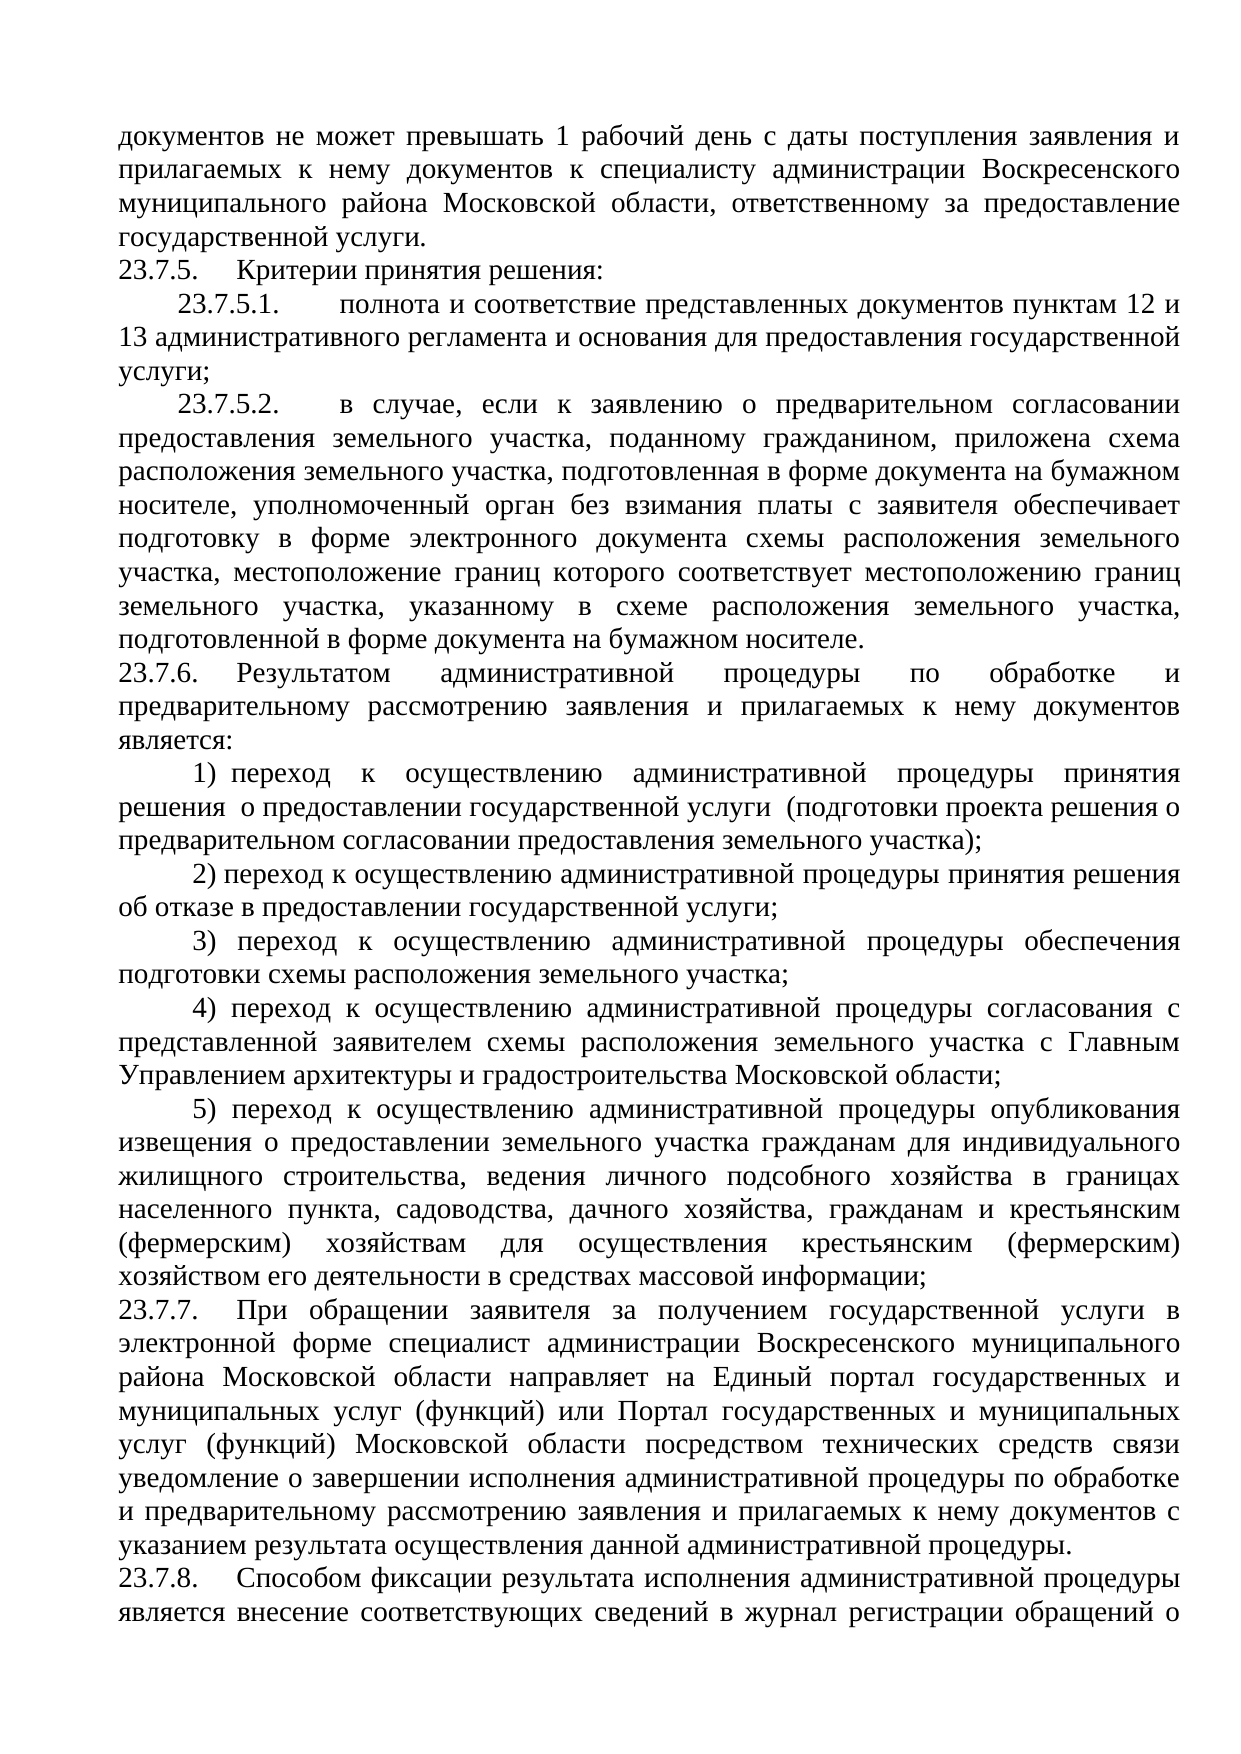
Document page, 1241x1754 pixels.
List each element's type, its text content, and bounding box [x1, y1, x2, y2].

text 5) переход к осуществлению административной процедуры опубликования извещения о предоставлении земельного участка гражданам для индивидуального жилищного строительства, ведения личного подсобного хозяйства в границах населенного пункта, садоводства, дачного хозяйства, гражданам и крестьянским (фермерским) хозяйствам для осуществления крестьянским (фермерским) хозяйством его деятельности в средствах массовой информации; [118, 1091, 1181, 1292]
list Результатом административной процедуры по обработке и предварительному рассмотрению заявления и прилагаемых к нему документов является: [118, 655, 1181, 755]
list полнота и соответствие представленных документов пунктам 12 и 13 административного регламента и основания для предоставления государственной услуги; [118, 286, 1181, 386]
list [118, 1560, 1181, 1627]
list При обращении заявителя за получением государственной услуги в электронной форме специалист администрации Воскресенского муниципального района Московской области направляет на Единый портал государственных и муниципальных услуг (функций) или Портал государственных и муниципальных услуг (функций) Московской области посредством технических средств связи уведомление о завершении исполнения административной процедуры по обработке и предварительному рассмотрению заявления и прилагаемых к нему документов с указанием результата осуществления данной административной процедуры. [118, 1292, 1181, 1560]
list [118, 118, 1181, 252]
text 3) переход к осуществлению административной процедуры обеспечения подготовки схемы расположения земельного участка; [118, 923, 1181, 990]
list в случае, если к заявлению о предварительном согласовании предоставления земельного участка, поданному гражданином, приложена схема расположения земельного участка, подготовленная в форме документа на бумажном носителе, уполномоченный орган без взимания платы с заявителя обеспечивает подготовку в форме электронного документа схемы расположения земельного участка, местоположение границ которого соответствует местоположению границ земельного участка, указанному в схеме расположения земельного участка, подготовленной в форме документа на бумажном носителе. [118, 386, 1181, 655]
text 1) переход к осуществлению административной процедуры принятия решения о предоставлении государственной услуги (подготовки проекта решения о предварительном согласовании предоставления земельного участка); [118, 755, 1181, 856]
text 4) переход к осуществлению административной процедуры согласования с представленной заявителем схемы расположения земельного участка с Главным Управлением архитектуры и градостроительства Московской области; [118, 990, 1181, 1091]
list Критерии принятия решения: [118, 252, 1181, 286]
text 2) переход к осуществлению административной процедуры принятия решения об отказе в предоставлении государственной услуги; [118, 856, 1181, 923]
